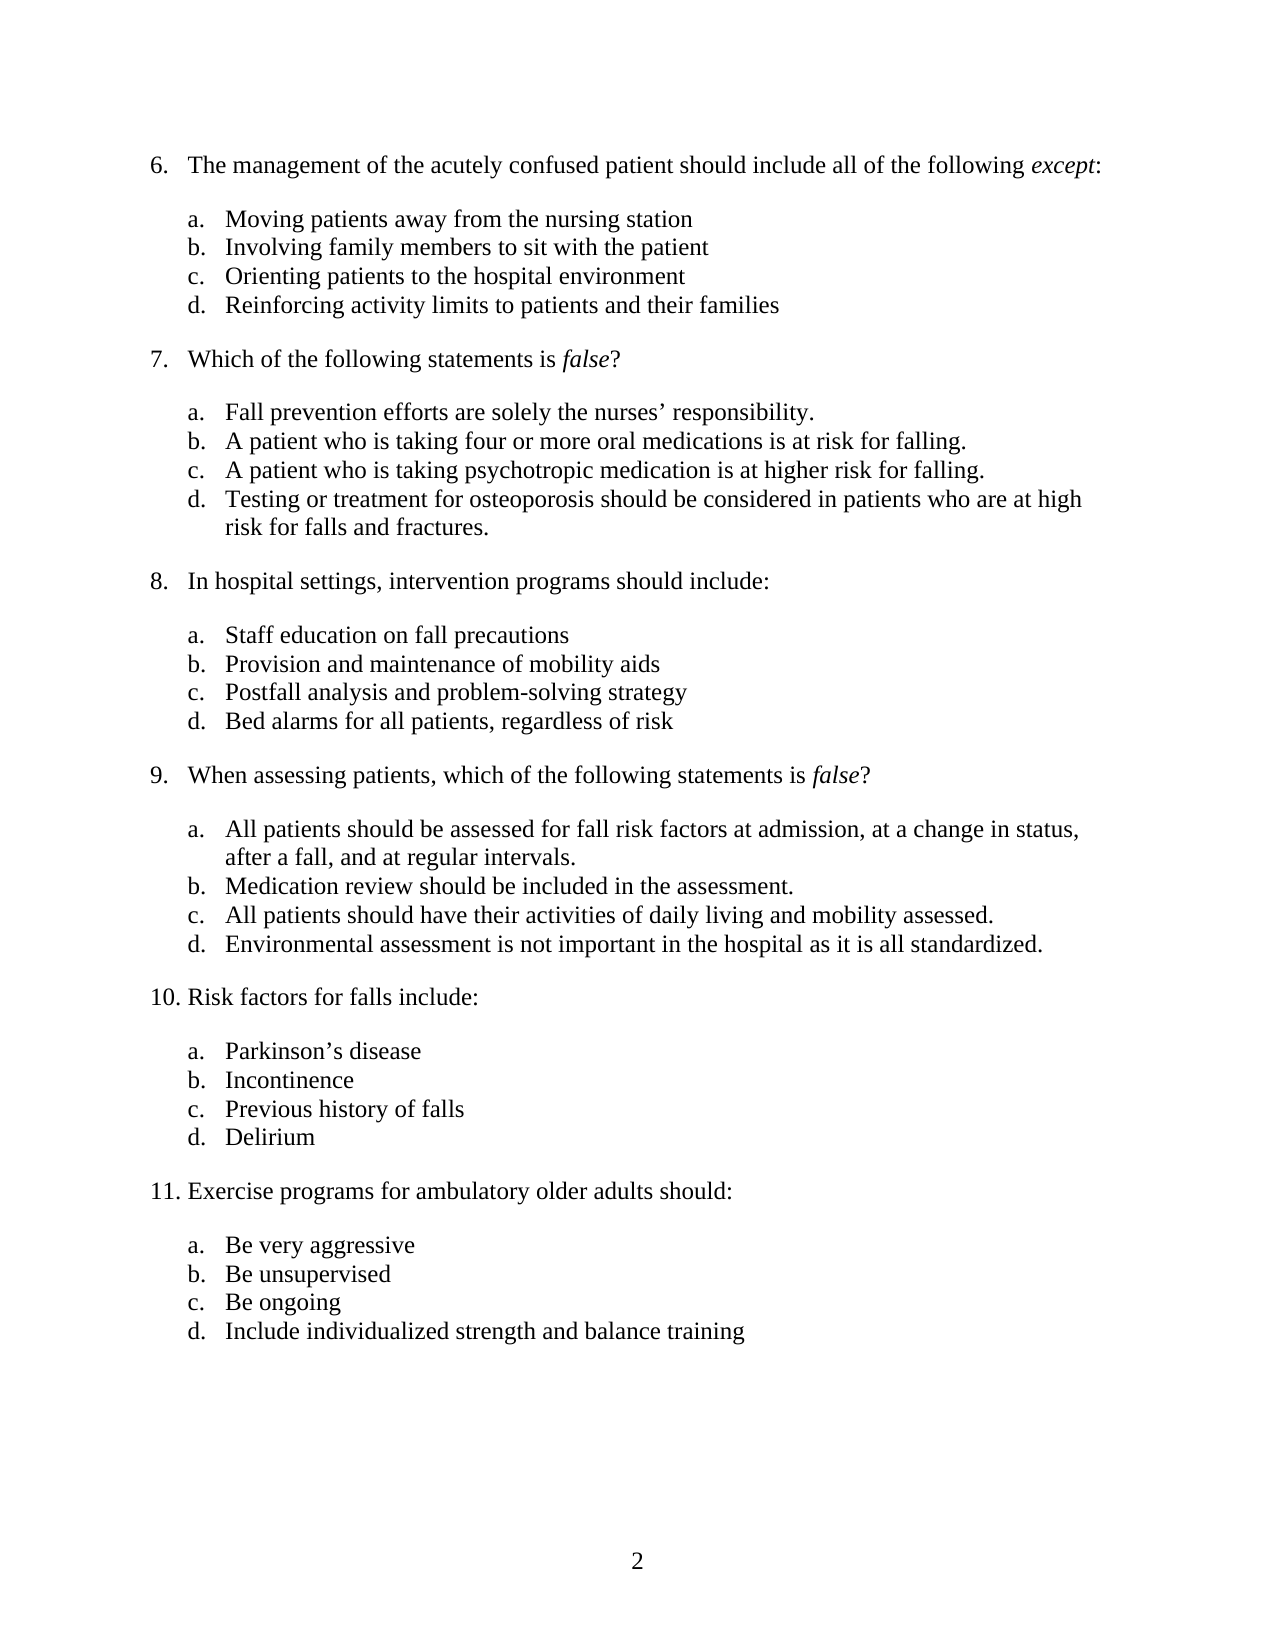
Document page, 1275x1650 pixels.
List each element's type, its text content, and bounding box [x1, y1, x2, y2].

list A patient who is taking four or more oral medications is at risk for falling. [187, 426, 1125, 455]
list 8. In hospital settings, intervention programs should include: [150, 566, 1125, 595]
list Moving patients away from the nursing station [187, 204, 1125, 232]
list Include individualized strength and balance training [187, 1316, 1125, 1345]
list Bed alarms for all patients, regardless of risk [187, 706, 1125, 735]
list Postfall analysis and problem-solving strategy [187, 677, 1125, 706]
list A patient who is taking psychotropic medication is at higher risk for falling. [187, 455, 1125, 484]
list Fall prevention efforts are solely the nurses’ responsibility. [187, 397, 1125, 426]
list Delirium [187, 1122, 1125, 1151]
list 7. Which of the following statements is false? [150, 344, 1125, 372]
list Parkinson’s disease [187, 1036, 1125, 1065]
list Involving family members to sit with the patient [187, 232, 1125, 261]
list All patients should have their activities of daily living and mobility assessed. [187, 900, 1125, 929]
list Previous history of falls [187, 1094, 1125, 1122]
list Be ongoing [187, 1287, 1125, 1316]
list Medication review should be included in the assessment. [187, 871, 1125, 900]
list Provision and maintenance of mobility aids [187, 649, 1125, 677]
list Orienting patients to the hospital environment [187, 261, 1125, 290]
list 11. Exercise programs for ambulatory older adults should: [150, 1176, 1125, 1205]
list All patients should be assessed for fall risk factors at admission, at a change in status, after a fall, and at regular intervals. [187, 814, 1125, 871]
list 9. When assessing patients, which of the following statements is false? [150, 760, 1125, 789]
list Be unsupervised [187, 1259, 1125, 1287]
list Incontinence [187, 1065, 1125, 1094]
list 10. Risk factors for falls include: [150, 982, 1125, 1011]
list Be very aggressive [187, 1230, 1125, 1259]
list 6. The management of the acutely confused patient should include all of the following except: [150, 150, 1125, 179]
list Staff education on fall precautions [187, 620, 1125, 649]
list Reinforcing activity limits to patients and their families [187, 290, 1125, 319]
list Testing or treatment for osteoporosis should be considered in patients who are at high risk for falls and fractures. [187, 484, 1125, 541]
list Environmental assessment is not important in the hospital as it is all standardized. [187, 929, 1125, 957]
